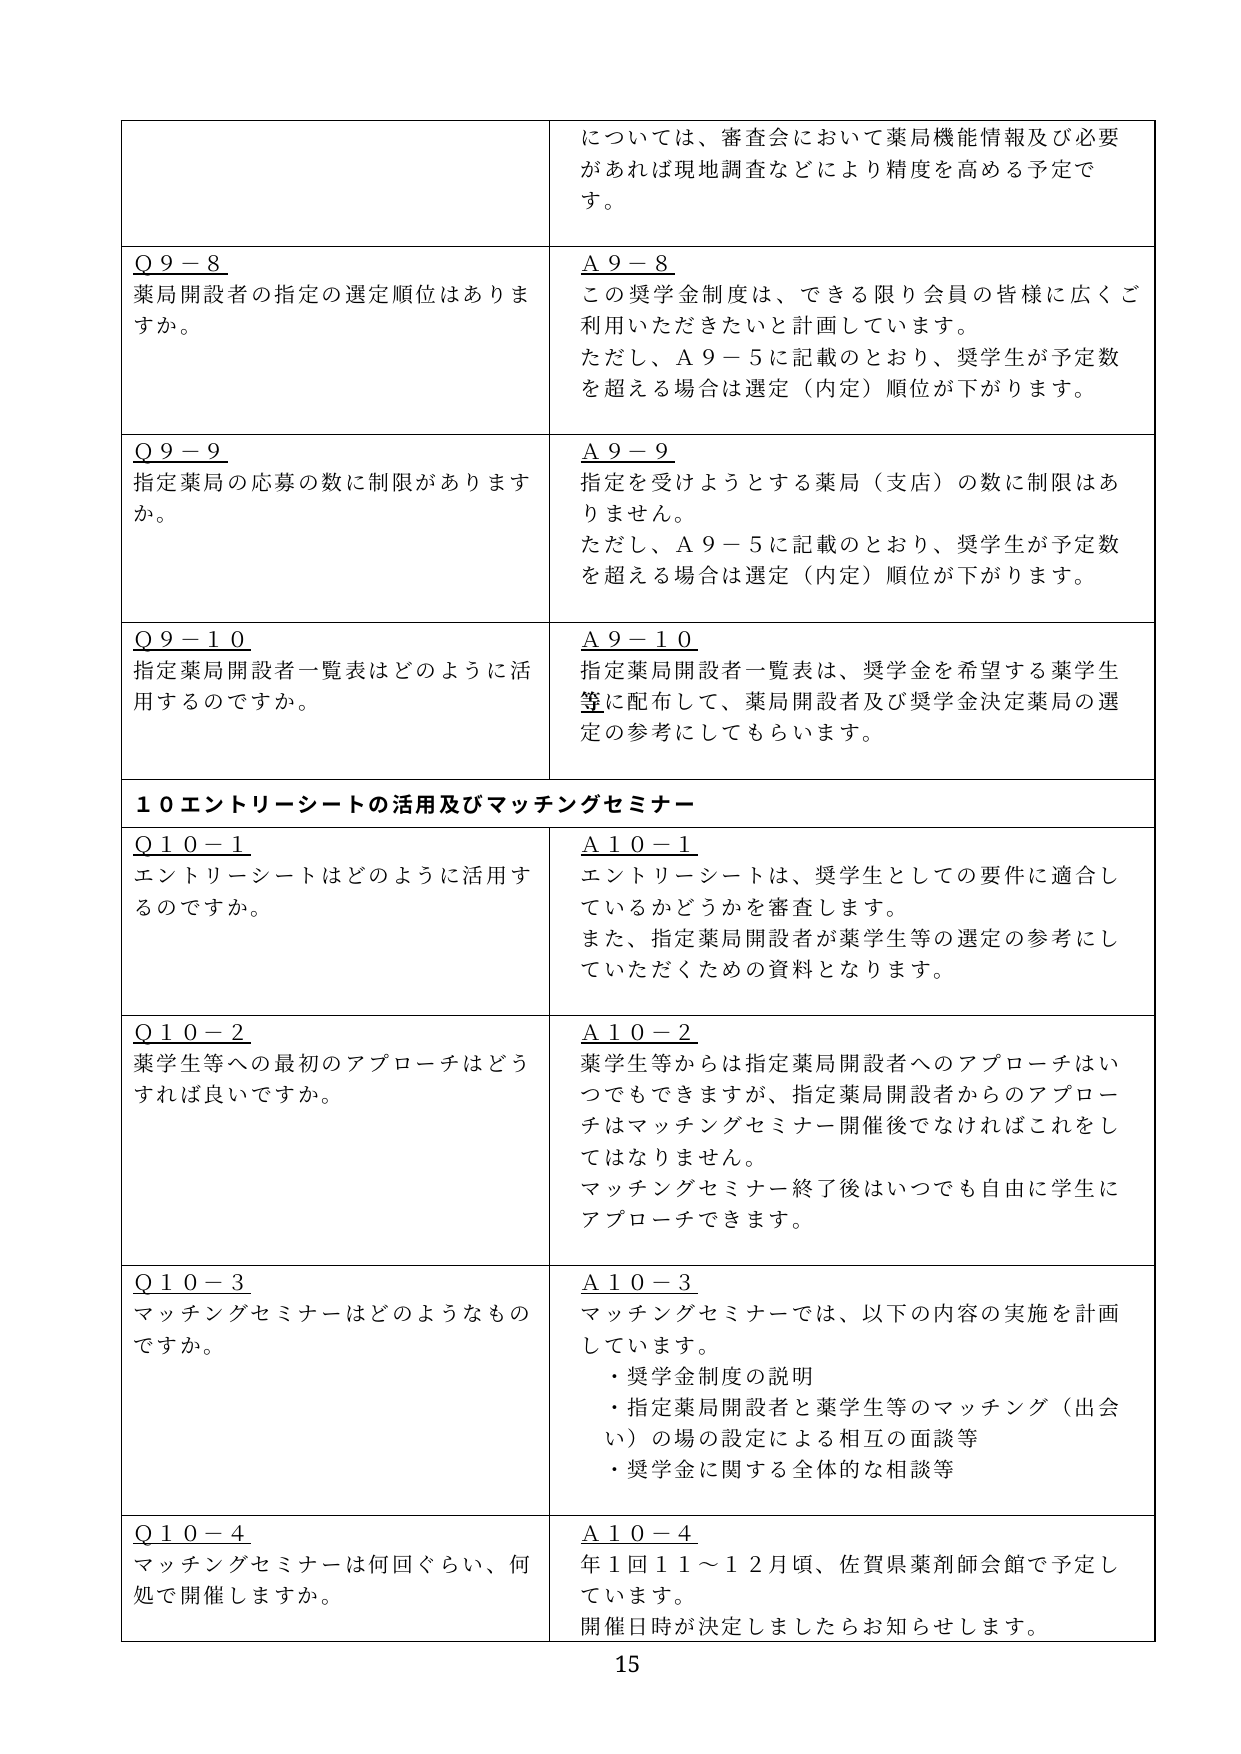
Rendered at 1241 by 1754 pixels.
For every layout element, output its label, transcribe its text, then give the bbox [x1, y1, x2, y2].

table_cell Ａ１０－１ エントリーシートは、奨学生としての要件に適合しているかどうかを審査します。 また、指定薬局開設者が薬学生等の選定の参考にしていただくための資料となります。 [550, 828, 1154, 1015]
table_cell Ａ１０－３ マッチングセミナーでは、以下の内容の実施を計画しています。 ・奨学金制度の説明 ・指定薬局開設者と薬学生等のマッチング（出会い）の場の設定による相互の面談等 ・奨学金に関する全体的な相談等 [550, 1266, 1154, 1515]
table_cell Ａ９－９ 指定を受けようとする薬局（支店）の数に制限はありません。 ただし、Ａ９－５に記載のとおり、奨学生が予定数を超える場合は選定（内定）順位が下がります。 [550, 435, 1154, 622]
table_cell Ｑ９－９ 指定薬局の応募の数に制限がありますか。 [122, 435, 549, 622]
table_cell Ｑ１０－３ マッチングセミナーはどのようなものですか。 [122, 1266, 549, 1515]
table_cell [122, 1516, 549, 1641]
table_cell Ｑ１０－１ エントリーシートはどのように活用するのですか。 [122, 828, 549, 1015]
table_cell １０エントリーシートの活用及びマッチングセミナー [122, 780, 1154, 827]
table_cell Ｑ９－８ 薬局開設者の指定の選定順位はありますか。 [122, 247, 549, 434]
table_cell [550, 121, 1154, 246]
table_cell Ａ１０－２ 薬学生等からは指定薬局開設者へのアプローチはいつでもできますが、指定薬局開設者からのアプローチはマッチングセミナー開催後でなければこれをしてはなりません。 マッチングセミナー終了後はいつでも自由に学生にアプローチできます。 [550, 1016, 1154, 1265]
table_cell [550, 1516, 1154, 1641]
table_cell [122, 121, 549, 246]
table_cell Ｑ９－１０ 指定薬局開設者一覧表はどのように活用するのですか。 [122, 623, 549, 778]
table_cell Ａ９－８ この奨学金制度は、できる限り会員の皆様に広くご利用いただきたいと計画しています。 ただし、Ａ９－５に記載のとおり、奨学生が予定数を超える場合は選定（内定）順位が下がります。 [550, 247, 1154, 434]
table_cell Ｑ１０－２ 薬学生等への最初のアプローチはどうすれば良いですか。 [122, 1016, 549, 1265]
table_cell Ａ９－１０ 指定薬局開設者一覧表は、奨学金を希望する薬学生等に配布して、薬局開設者及び奨学金決定薬局の選定の参考にしてもらいます。 [550, 623, 1154, 778]
